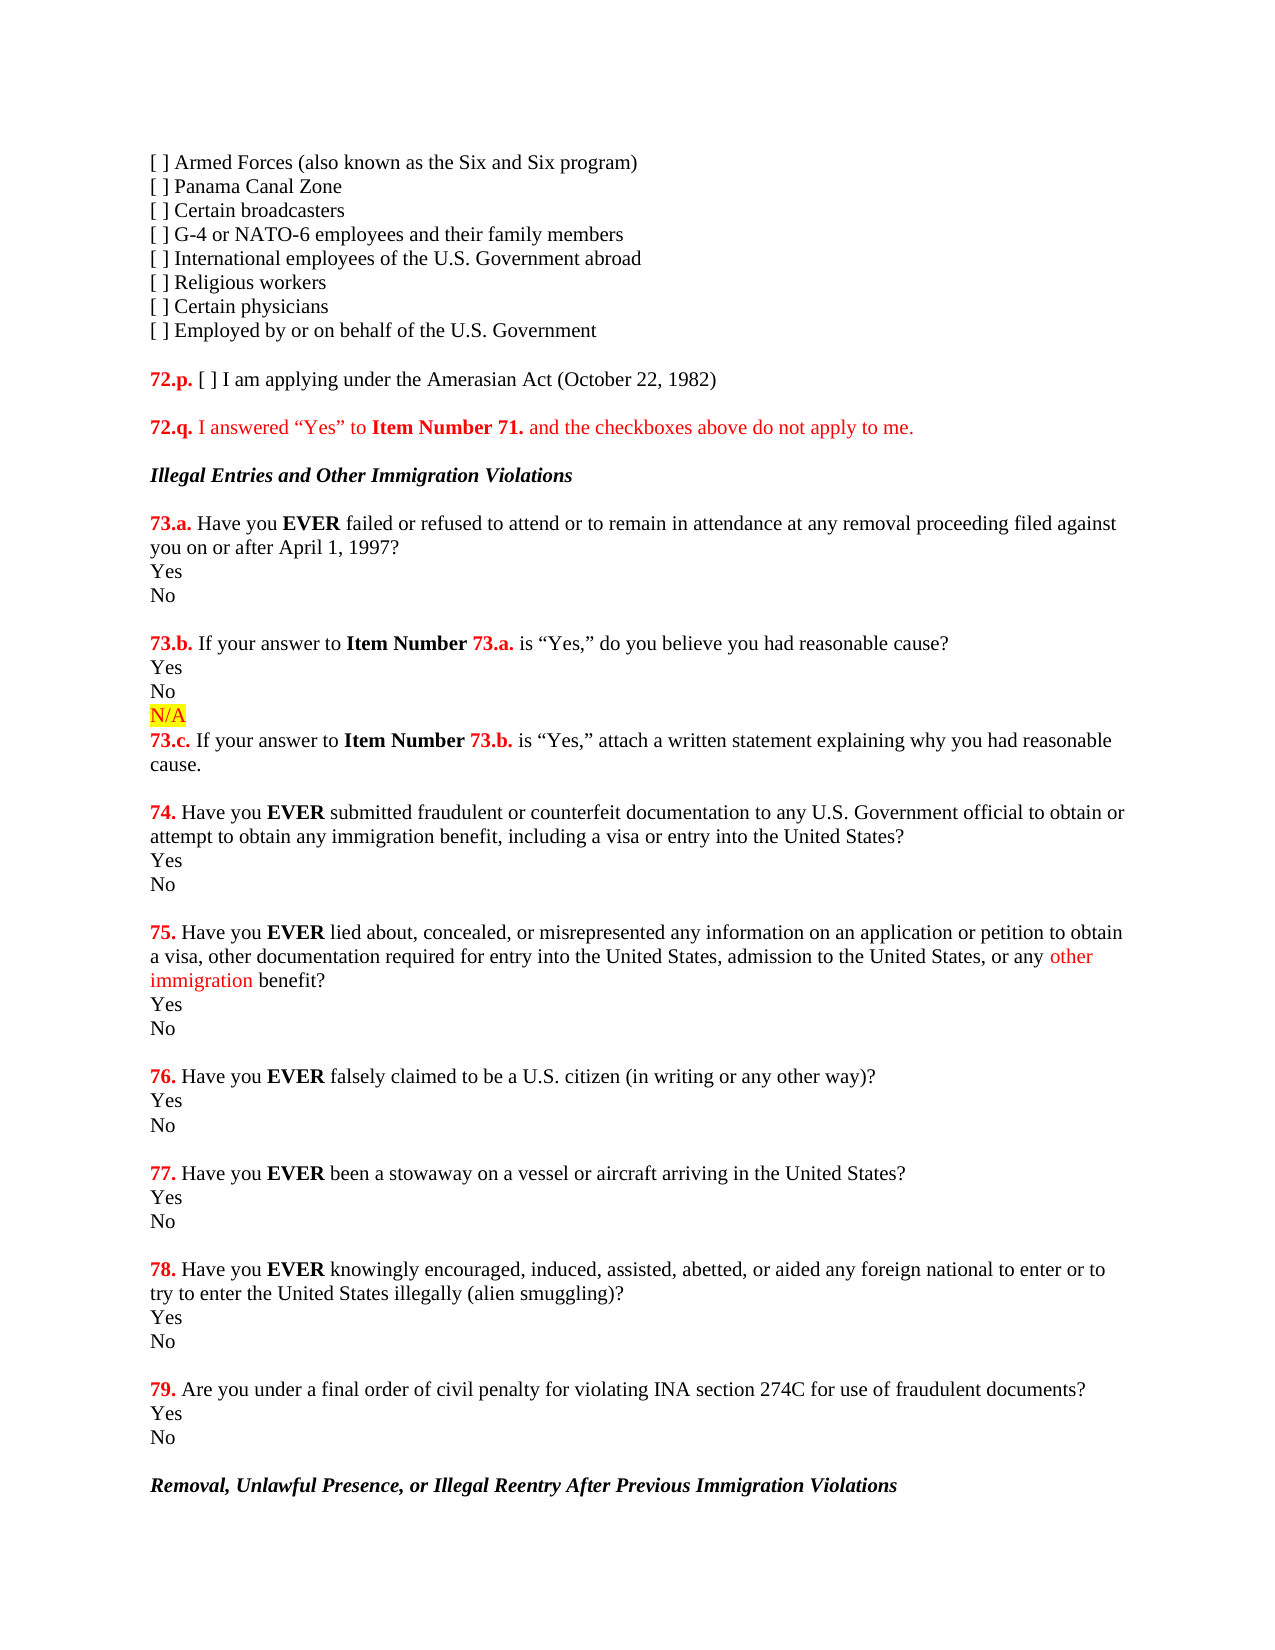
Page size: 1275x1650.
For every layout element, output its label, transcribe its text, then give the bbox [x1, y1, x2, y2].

text Yes [150, 992, 1125, 1016]
text [ ] Certain broadcasters [150, 198, 1125, 222]
text [ ] Panama Canal Zone [150, 174, 1125, 198]
text No [150, 1425, 1125, 1449]
text No [150, 679, 1125, 703]
text 77. Have you EVER been a stowaway on a vessel or aircraft arriving in the United States? [150, 1161, 1125, 1185]
text 74. Have you EVER submitted fraudulent or counterfeit documentation to any U.S. Government official to obtain or attempt to obtain any immigration benefit, including a visa or entry into the United States? [150, 800, 1125, 848]
text No [150, 1016, 1125, 1040]
text No [150, 1209, 1125, 1233]
text Yes [150, 848, 1125, 872]
text No [150, 1329, 1125, 1353]
text 72.p. [ ] I am applying under the Amerasian Act (October 22, 1982) [150, 367, 1125, 391]
text 73.a. Have you EVER failed or refused to attend or to remain in attendance at any removal proceeding filed against you on or after April 1, 1997? [150, 511, 1125, 559]
text Yes [150, 1088, 1125, 1112]
text 73.c. If your answer to Item Number 73.b. is “Yes,” attach a written statement explaining why you had reasonable cause. [150, 727, 1125, 776]
text [ ] International employees of the U.S. Government abroad [150, 246, 1125, 270]
text No [150, 872, 1125, 896]
text 75. Have you EVER lied about, concealed, or misrepresented any information on an application or petition to obtain a visa, other documentation required for entry into the United States, admission to the United States, or any other immigration benefit? [150, 920, 1125, 992]
text 78. Have you EVER knowingly encouraged, induced, assisted, abetted, or aided any foreign national to enter or to try to enter the United States illegally (alien smuggling)? [150, 1257, 1125, 1305]
text [ ] Certain physicians [150, 294, 1125, 318]
text No [150, 1112, 1125, 1137]
text Yes [150, 655, 1125, 679]
text Yes [150, 1185, 1125, 1209]
text 79. Are you under a final order of civil penalty for violating INA section 274C for use of fraudulent documents? [150, 1377, 1125, 1401]
text No [150, 583, 1125, 607]
text Illegal Entries and Other Immigration Violations [150, 463, 1125, 487]
text [ ] Employed by or on behalf of the U.S. Government [150, 318, 1125, 342]
text Removal, Unlawful Presence, or Illegal Reentry After Previous Immigration Violations [150, 1473, 1125, 1497]
text 73.b. If your answer to Item Number 73.a. is “Yes,” do you believe you had reasonable cause? [150, 631, 1125, 655]
text [ ] G-4 or NATO-6 employees and their family members [150, 222, 1125, 246]
text 72.q. I answered “Yes” to Item Number 71. and the checkboxes above do not apply to me. [150, 415, 1125, 439]
text 76. Have you EVER falsely claimed to be a U.S. citizen (in writing or any other way)? [150, 1064, 1125, 1088]
text Yes [150, 1401, 1125, 1425]
text N/A [150, 703, 1125, 727]
text [ ] Religious workers [150, 270, 1125, 294]
text Yes [150, 1305, 1125, 1329]
text Yes [150, 559, 1125, 583]
text [ ] Armed Forces (also known as the Six and Six program) [150, 150, 1125, 174]
